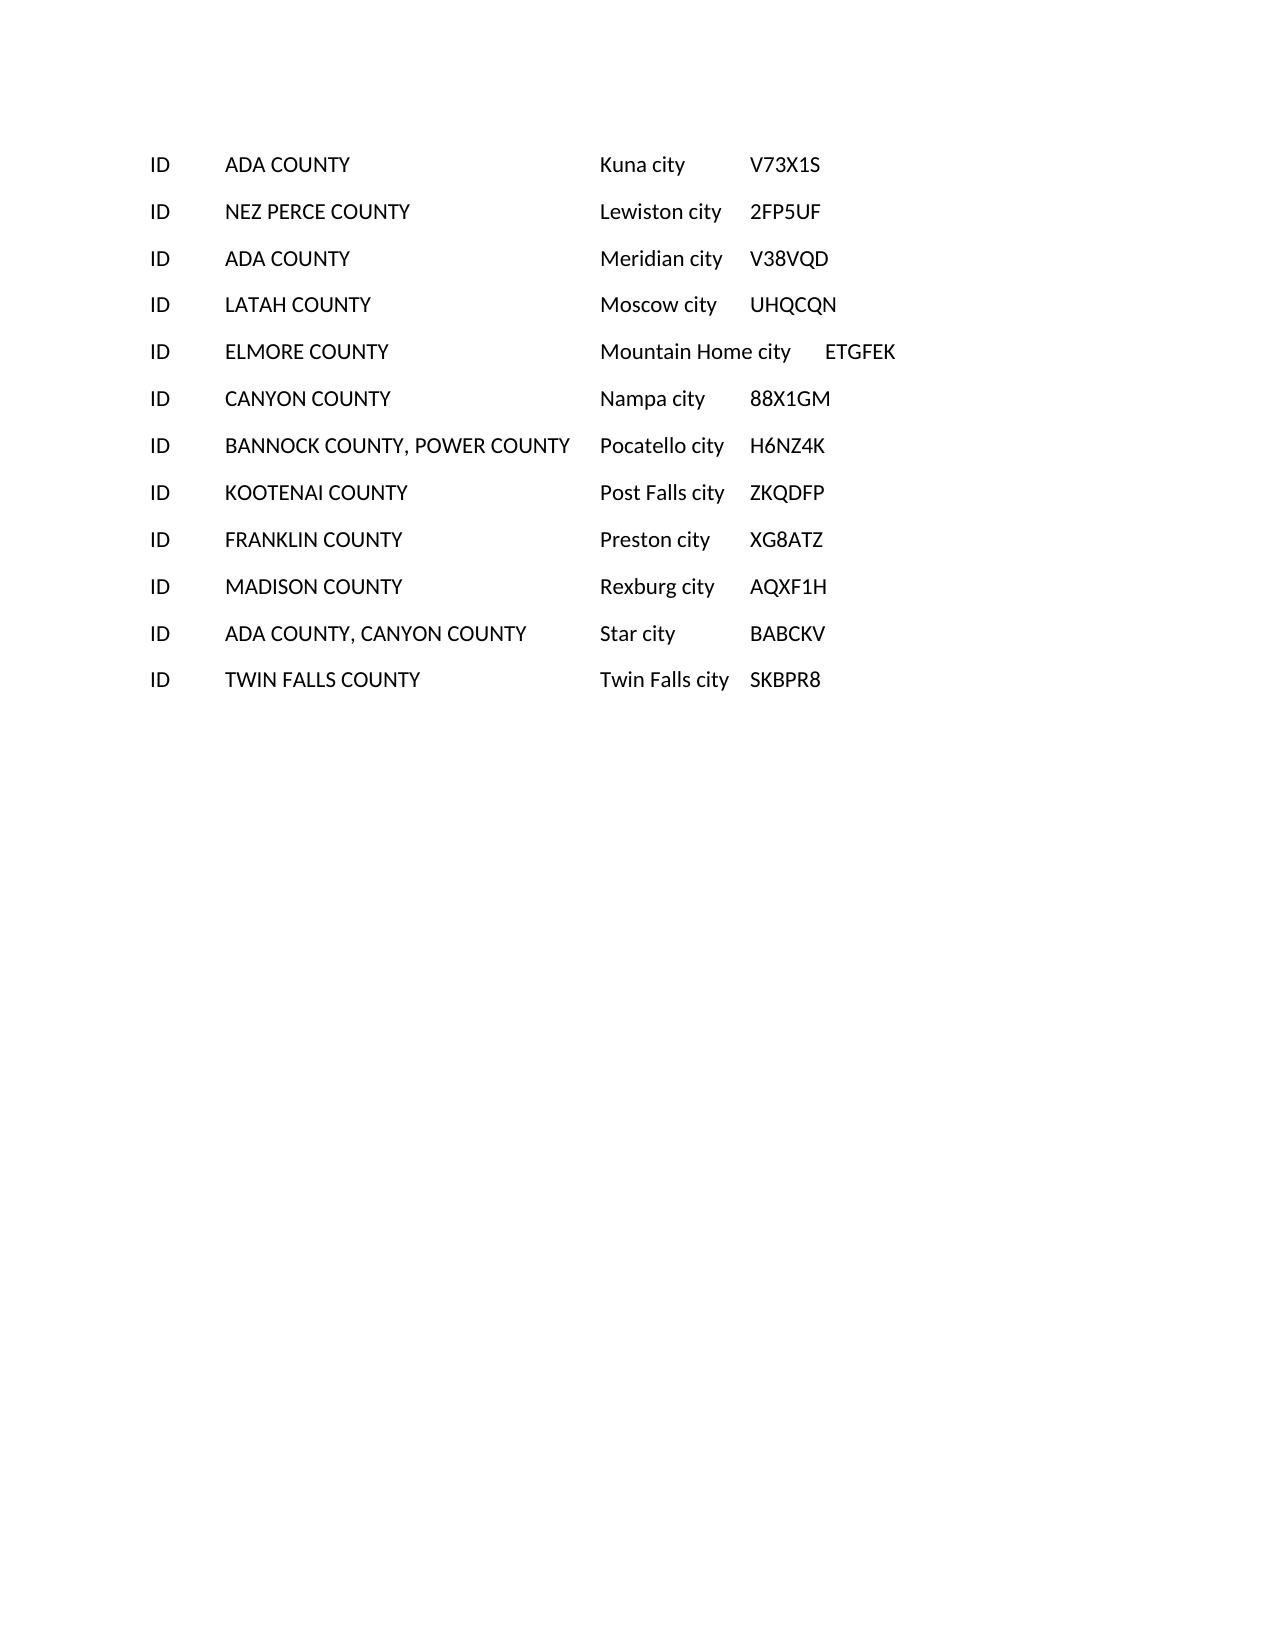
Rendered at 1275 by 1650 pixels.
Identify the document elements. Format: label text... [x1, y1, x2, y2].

text ID ADA COUNTY, CANYON COUNTY Star city BABCKV [150, 619, 1125, 647]
text ID BANNOCK COUNTY, POWER COUNTY Pocatello city H6NZ4K [150, 431, 1125, 459]
text ID TWIN FALLS COUNTY Twin Falls city SKBPR8 [150, 666, 1125, 694]
text ID ADA COUNTY Meridian city V38VQD [150, 244, 1125, 272]
text ID KOOTENAI COUNTY Post Falls city ZKQDFP [150, 478, 1125, 506]
text ID MADISON COUNTY Rexburg city AQXF1H [150, 572, 1125, 600]
text ID ELMORE COUNTY Mountain Home city ETGFEK [150, 337, 1125, 366]
text ID FRANKLIN COUNTY Preston city XG8ATZ [150, 525, 1125, 553]
text ID ADA COUNTY Kuna city V73X1S [150, 150, 1125, 178]
text ID LATAH COUNTY Moscow city UHQCQN [150, 291, 1125, 319]
text ID NEZ PERCE COUNTY Lewiston city 2FP5UF [150, 197, 1125, 225]
text ID CANYON COUNTY Nampa city 88X1GM [150, 384, 1125, 412]
